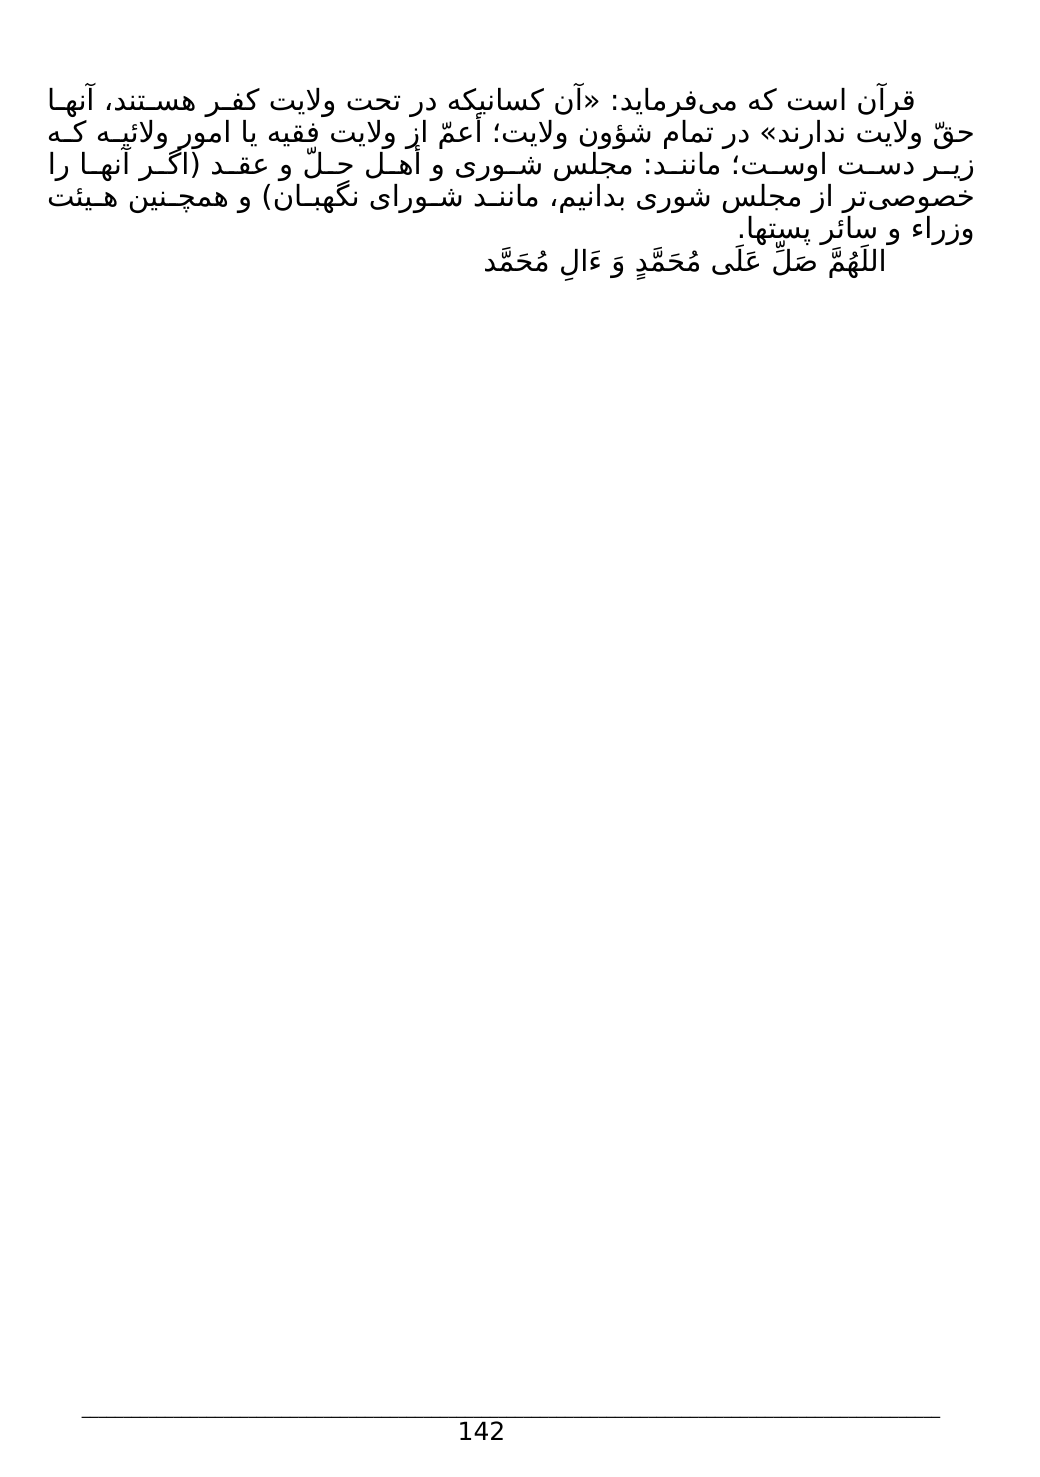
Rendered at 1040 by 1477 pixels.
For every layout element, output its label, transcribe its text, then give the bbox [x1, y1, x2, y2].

text قرآن است كه مى‌فرماید: «آن كسانیكه در تحت ولایت كفر هستند، آنها حقّ ولایت ندارند» در تمام شؤون ولایت؛ أعمّ از ولایت فقیه یا امور ولائیه كه زیر دست اوست؛ مانند: مجلس شورى و أهل حلّ و عقد (اگر آنها را خصوصى‌تر از مجلس شورى بدانیم، مانند شوراى نگهبان) و همچنین هیئت وزراء و سائر پستها. [47, 84, 975, 246]
text اللَهُمَّ صَلِّ عَلَى مُحَمَّدٍ وَ ءَالِ مُحَمَّد [47, 246, 975, 278]
